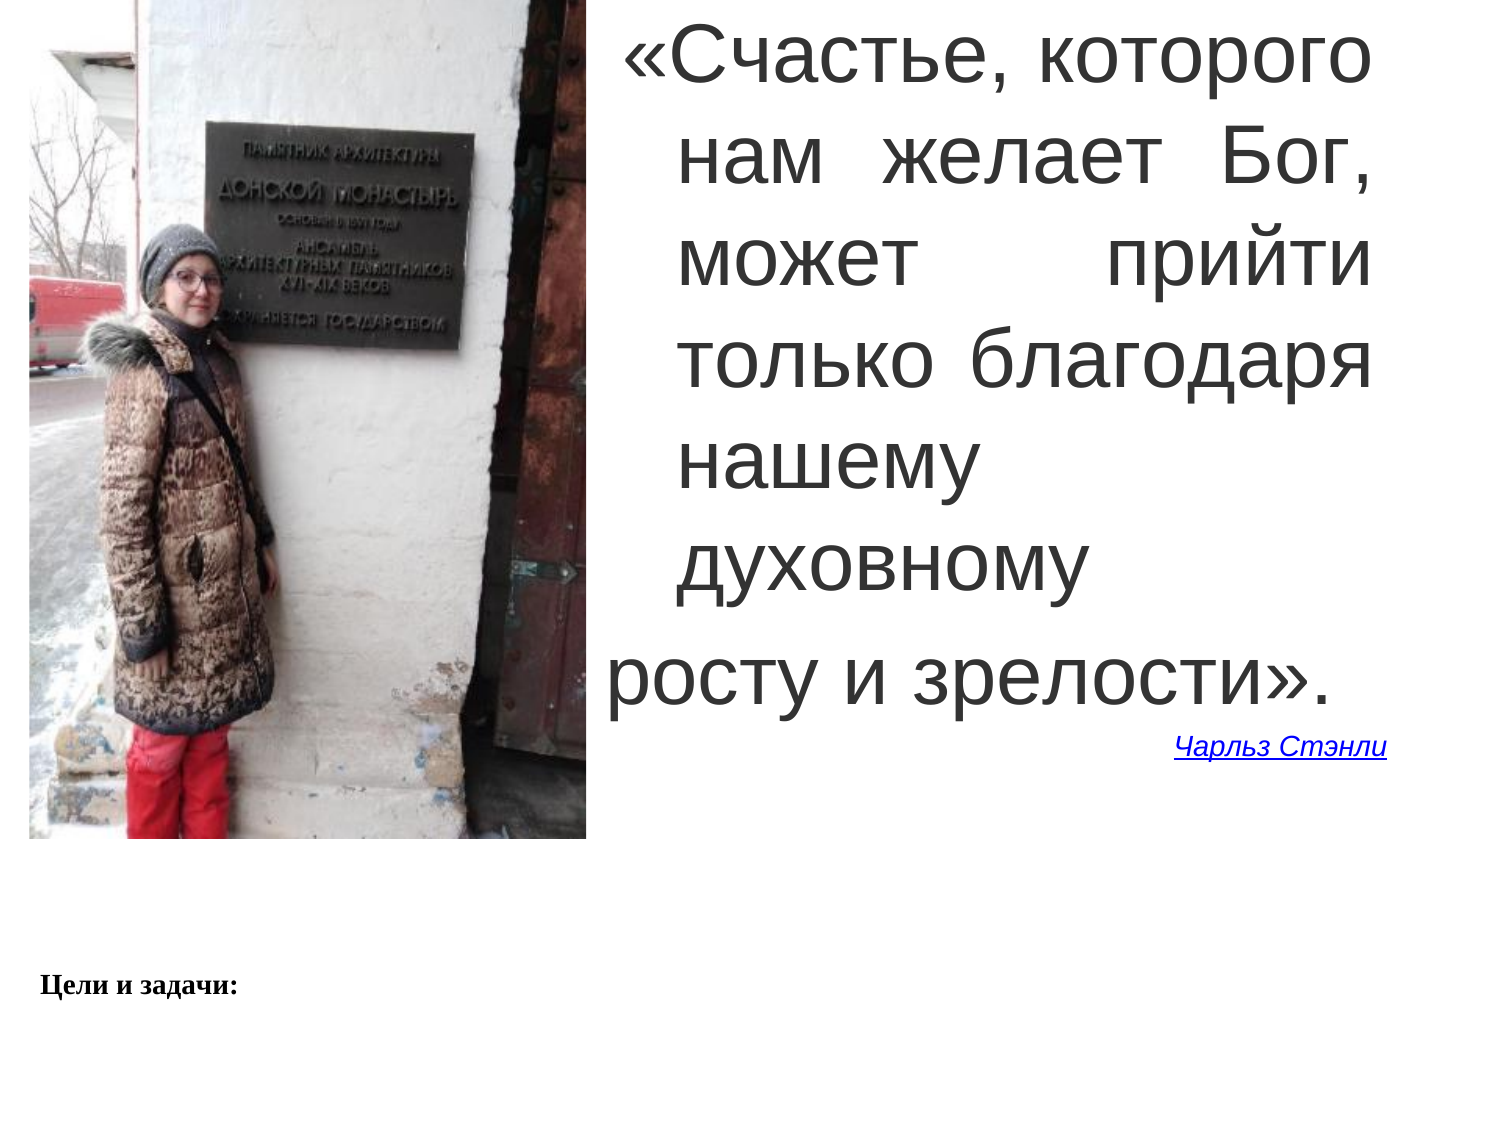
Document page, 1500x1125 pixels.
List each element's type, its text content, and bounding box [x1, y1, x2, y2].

subtitle «Счастье, которого нам желает Бог, может прийти только благодаря нашему духовному [587, 4, 1374, 608]
text Цели и задачи: [33, 967, 1466, 1000]
picture [29, 0, 587, 839]
text росту и зрелости». [587, 626, 1374, 722]
text Чарльз Стэнли [587, 729, 1466, 762]
